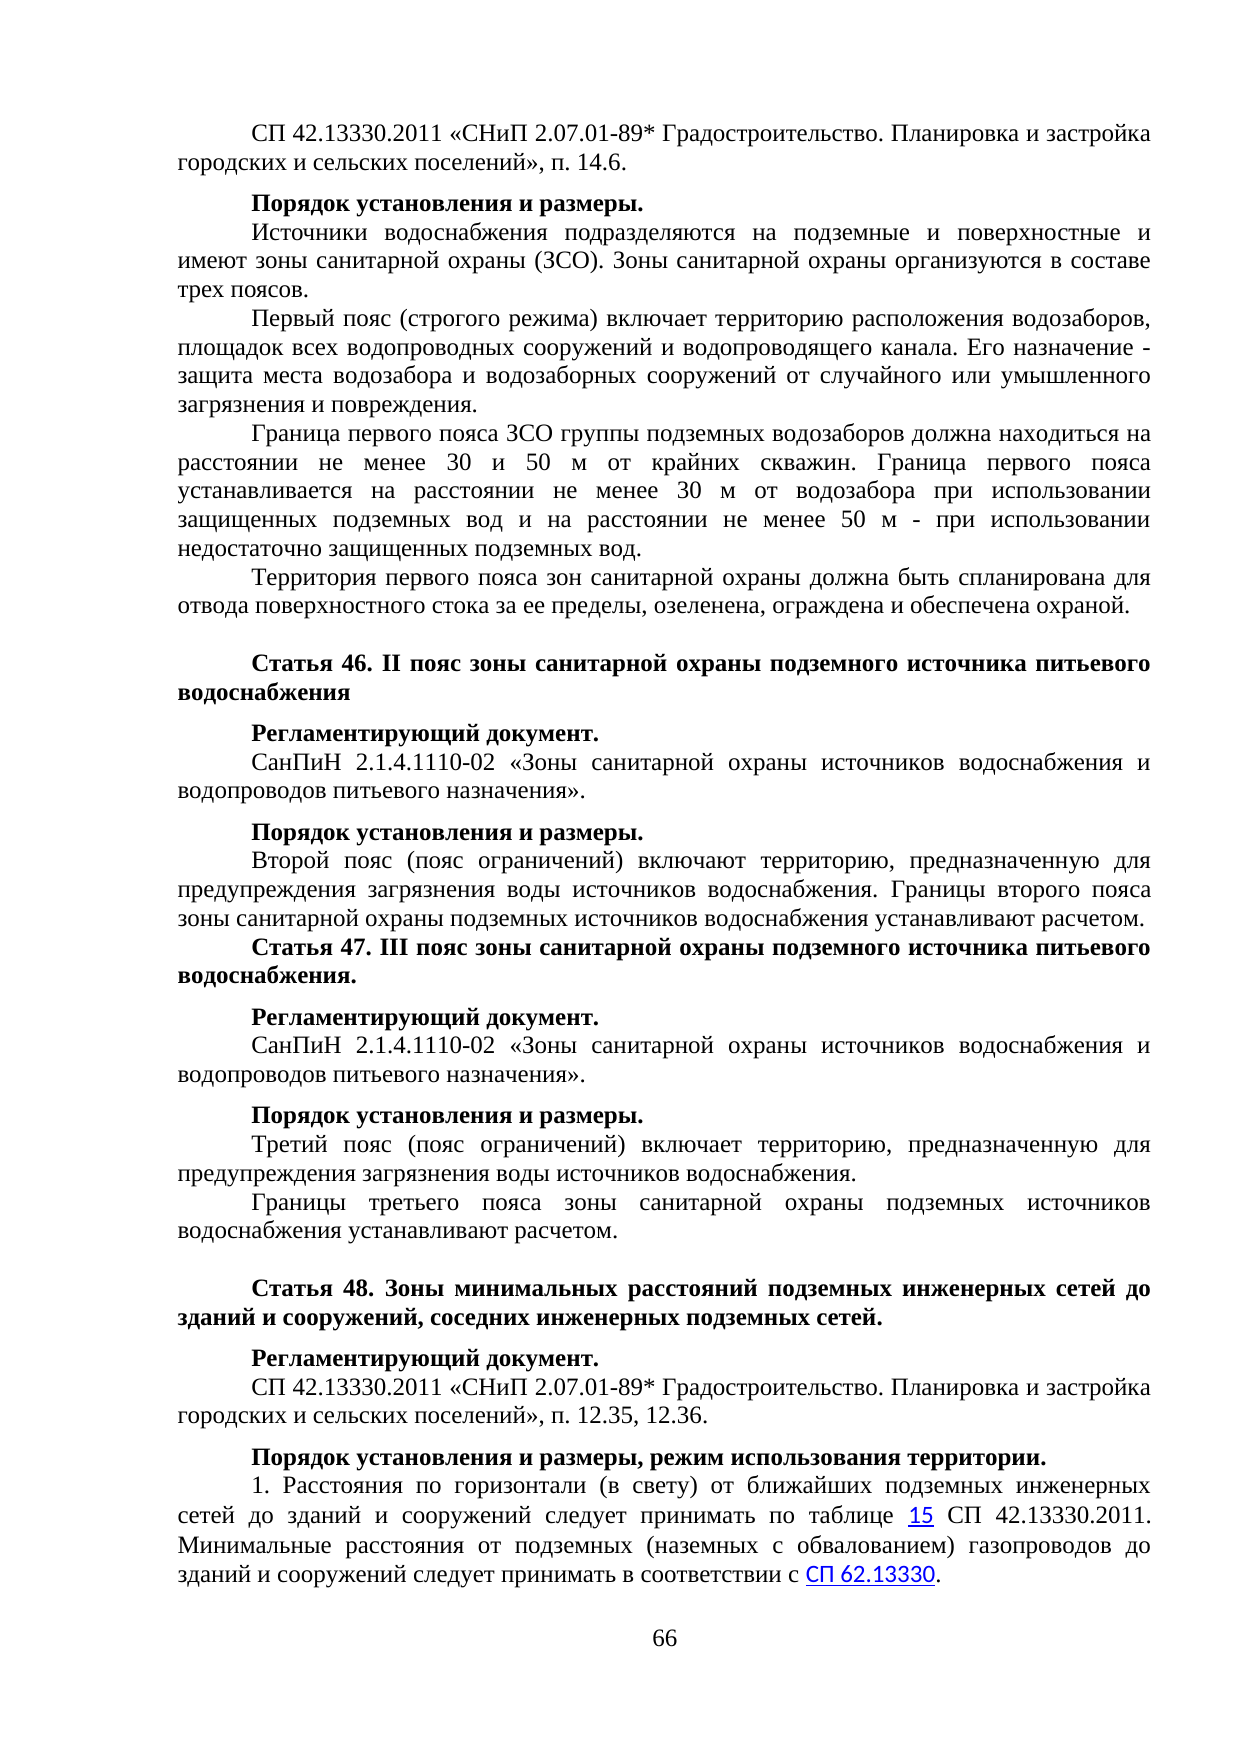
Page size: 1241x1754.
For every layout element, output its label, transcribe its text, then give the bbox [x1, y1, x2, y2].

text 1. Расстояния по горизонтали (в свету) от ближайших подземных инженерных сетей до зданий и сооружений следует принимать по таблице 15 СП 42.13330.2011. Минимальные расстояния от подземных (наземных с обвалованием) газопроводов до зданий и сооружений следует принимать в соответствии с СП 62.13330. [177, 1471, 1152, 1589]
text Регламентирующий документ. [177, 1343, 1152, 1372]
text Порядок установления и размеры. [177, 817, 1152, 846]
text Границы третьего пояса зоны санитарной охраны подземных источников водоснабжения устанавливают расчетом. [177, 1187, 1152, 1244]
text СП 42.13330.2011 «СНиП 2.07.01-89* Градостроительство. Планировка и застройка городских и сельских поселений», п. 14.6. [177, 118, 1152, 176]
text Регламентирующий документ. [177, 1002, 1152, 1031]
text Первый пояс (строгого режима) включает территорию расположения водозаборов, площадок всех водопроводных сооружений и водопроводящего канала. Его назначение - защита места водозабора и водозаборных сооружений от случайного или умышленного загрязнения и повреждения. [177, 303, 1152, 418]
text Второй пояс (пояс ограничений) включают территорию, предназначенную для предупреждения загрязнения воды источников водоснабжения. Границы второго пояса зоны санитарной охраны подземных источников водоснабжения устанавливают расчетом. [177, 846, 1152, 932]
text Граница первого пояса ЗСО группы подземных водозаборов должна находиться на расстоянии не менее 30 и от крайних скважин. Граница первого пояса устанавливается на расстоянии не менее от водозабора при использовании защищенных подземных вод и на расстоянии не менее - при использовании недостаточно защищенных подземных вод. [177, 418, 1152, 562]
text Порядок установления и размеры. [177, 188, 1152, 217]
subtitle Статья 47. III пояс зоны санитарной охраны подземного источника питьевого водоснабжения. [177, 932, 1152, 989]
text Территория первого пояса зон санитарной охраны должна быть спланирована для отвода поверхностного стока за ее пределы, озеленена, ограждена и обеспечена охраной. [177, 562, 1152, 619]
text Третий пояс (пояс ограничений) включает территорию, предназначенную для предупреждения загрязнения воды источников водоснабжения. [177, 1129, 1152, 1187]
text Порядок установления и размеры, режим использования территории. [177, 1442, 1152, 1471]
text СП 42.13330.2011 «СНиП 2.07.01-89* Градостроительство. Планировка и застройка городских и сельских поселений», п. 12.35, 12.36. [177, 1372, 1152, 1429]
text Порядок установления и размеры. [177, 1101, 1152, 1129]
text Источники водоснабжения подразделяются на подземные и поверхностные и имеют зоны санитарной охраны (ЗСО). Зоны санитарной охраны организуются в составе трех поясов. [177, 217, 1152, 303]
subtitle Статья 46. II пояс зоны санитарной охраны подземного источника питьевого водоснабжения [177, 648, 1152, 706]
subtitle Статья 48. Зоны минимальных расстояний подземных инженерных сетей до зданий и сооружений, соседних инженерных подземных сетей. [177, 1273, 1152, 1331]
text СанПиН 2.1.4.1110-02 «Зоны санитарной охраны источников водоснабжения и водопроводов питьевого назначения». [177, 1031, 1152, 1088]
text СанПиН 2.1.4.1110-02 «Зоны санитарной охраны источников водоснабжения и водопроводов питьевого назначения». [177, 747, 1152, 804]
text Регламентирующий документ. [177, 718, 1152, 747]
